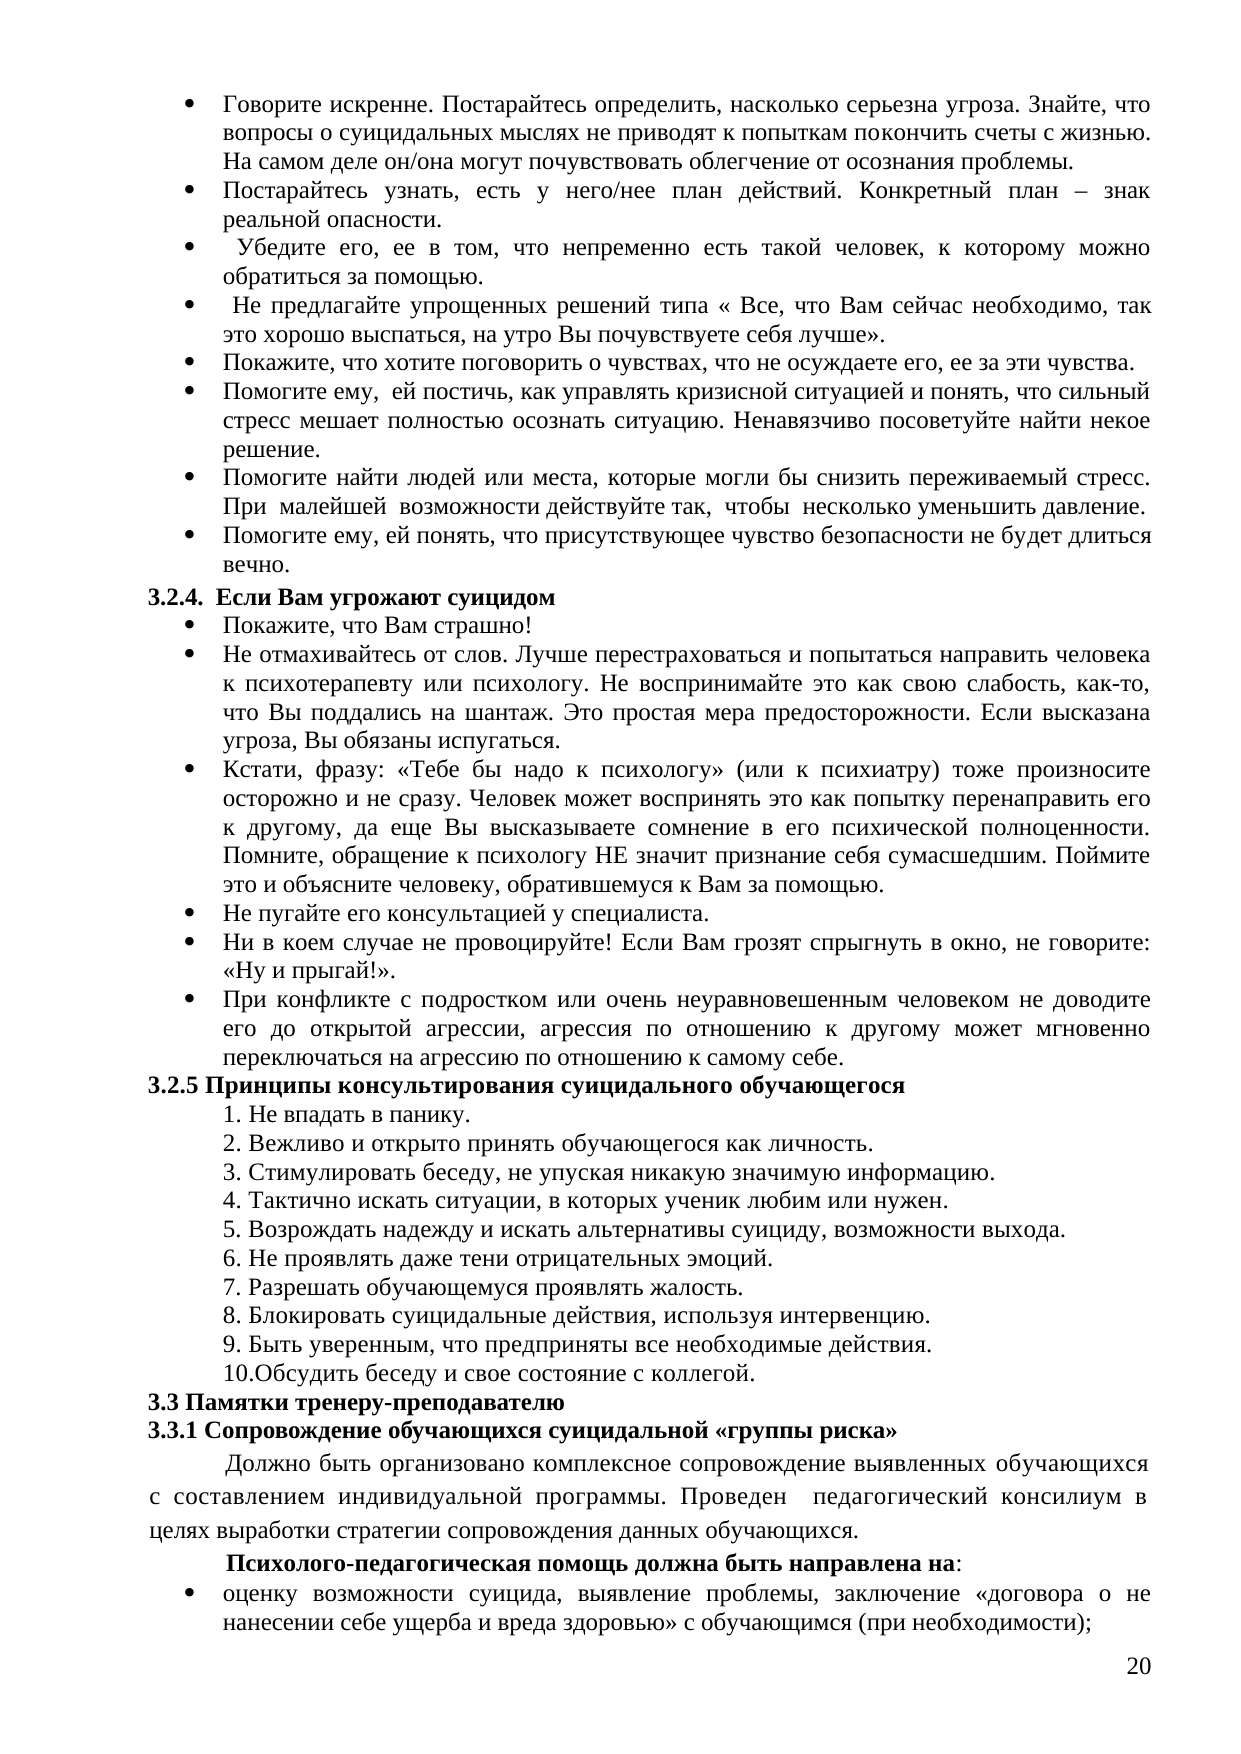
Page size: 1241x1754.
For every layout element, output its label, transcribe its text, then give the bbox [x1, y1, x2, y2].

list Помогите найти людей или места, которые могли бы снизить переживаемый стресс. При малейшей возможности действуйте так, чтобы несколько уменьшить давление. [185, 462, 1152, 520]
text 3. Стимулировать беседу, не упуская никакую значимую информацию. [148, 1157, 1152, 1186]
text 9. Быть уверенным, что предприняты все необходимые действия. [148, 1329, 1152, 1358]
list Не пугайте его консультацией у специалиста. [185, 898, 1152, 927]
text 5. Возрождать надежду и искать альтернативы суициду, возможности выхода. [148, 1214, 1152, 1243]
subtitle Памятки тренеру-преподавателю [148, 1387, 1152, 1416]
list Покажите, что хотите поговорить о чувствах, что не осуждаете его, ее за эти чувства. [185, 347, 1152, 376]
list Ни в коем случае не провоцируйте! Если Вам грозят спрыгнуть в окно, не говорите: «Ну и прыгай!». [185, 927, 1152, 984]
text Должно быть организовано комплексное сопровождение выявленных обучающихся с составлением индивидуальной программы. Проведен педагогический консилиум в целях выработки стратегии сопровождения данных обучающихся. [149, 1444, 1148, 1545]
text 8. Блокировать суицидальные действия, используя интервенцию. [148, 1301, 1152, 1329]
list Не отмахивайтесь от слов. Лучше перестраховаться и попытаться направить человека к психотерапевту или психологу. Не воспринимайте это как свою слабость, как-то, что Вы поддались на шантаж. Это простая мера предосторожности. Если высказана угроза, Вы обязаны испугаться. [185, 639, 1152, 754]
text 6. Не проявлять даже тени отрицательных эмоций. [148, 1243, 1152, 1272]
list Не предлагайте упрощенных решений типа « Все, что Вам сейчас необходимо, так это хорошо выспаться, на утро Вы почувствуете себя лучше». [185, 290, 1152, 347]
text 1. Не впадать в панику. [148, 1099, 1152, 1128]
list Кстати, фразу: «Тебе бы надо к психологу» (или к психиатру) тоже произносите осторожно и не сразу. Человек может воспринять это как попытку перенаправить его к другому, да еще Вы высказываете сомнение в его психической полноценности. Помните, обращение к психологу НЕ значит признание себя сумасшедшим. Поймите это и объясните человеку, обратившемуся к Вам за помощью. [185, 754, 1152, 898]
list Помогите ему, ей постичь, как управлять кризисной ситуацией и понять, что сильный стресс мешает полностью осознать ситуацию. Ненавязчиво посоветуйте найти некое решение. [185, 376, 1152, 462]
text 2. Вежливо и открыто принять обучающегося как личность. [148, 1128, 1152, 1157]
list Убедите его, ее в том, что непременно есть такой человек, к которому можно обратиться за помощью. [185, 232, 1152, 290]
text 4. Тактично искать ситуации, в которых ученик любим или нужен. [148, 1186, 1152, 1214]
text 7. Разрешать обучающемуся проявлять жалость. [148, 1272, 1152, 1301]
list оценку возможности суицида, выявление проблемы, заключение «договора о не нанесении себе ущерба и вреда здоровью» с обучающимся (при необходимости); [185, 1578, 1152, 1636]
text Психолого-педагогическая помощь должна быть направлена на: [226, 1545, 1152, 1578]
list Говорите искренне. Постарайтесь определить, насколько серьезна угроза. Знайте, что вопросы о суицидальных мыслях не приводят к попыткам покончить счеты с жизнью. На самом деле он/она могут почувствовать облегчение от осознания проблемы. [185, 89, 1152, 175]
list При конфликте с подростком или очень неуравновешенным человеком не доводите его до открытой агрессии, агрессия по отношению к другому может мгновенно переключаться на агрессию по отношению к самому себе. [185, 984, 1152, 1071]
text 10.Обсудить беседу и свое состояние с коллегой. [148, 1358, 1152, 1387]
list Постарайтесь узнать, есть у него/нее план действий. Конкретный план – знак реальной опасности. [185, 175, 1152, 232]
list Помогите ему, ей понять, что присутствующее чувство безопасности не будет длиться вечно. [185, 520, 1152, 577]
text 3.2.4. Если Вам угрожают суицидом [148, 582, 1152, 611]
subtitle 3.3.1 Сопровождение обучающихся суицидальной «группы риска» [148, 1416, 1152, 1444]
list Покажите, что Вам страшно! [185, 611, 1152, 639]
text 3.2.5 Принципы консультирования суицидального обучающегося [148, 1071, 1152, 1099]
